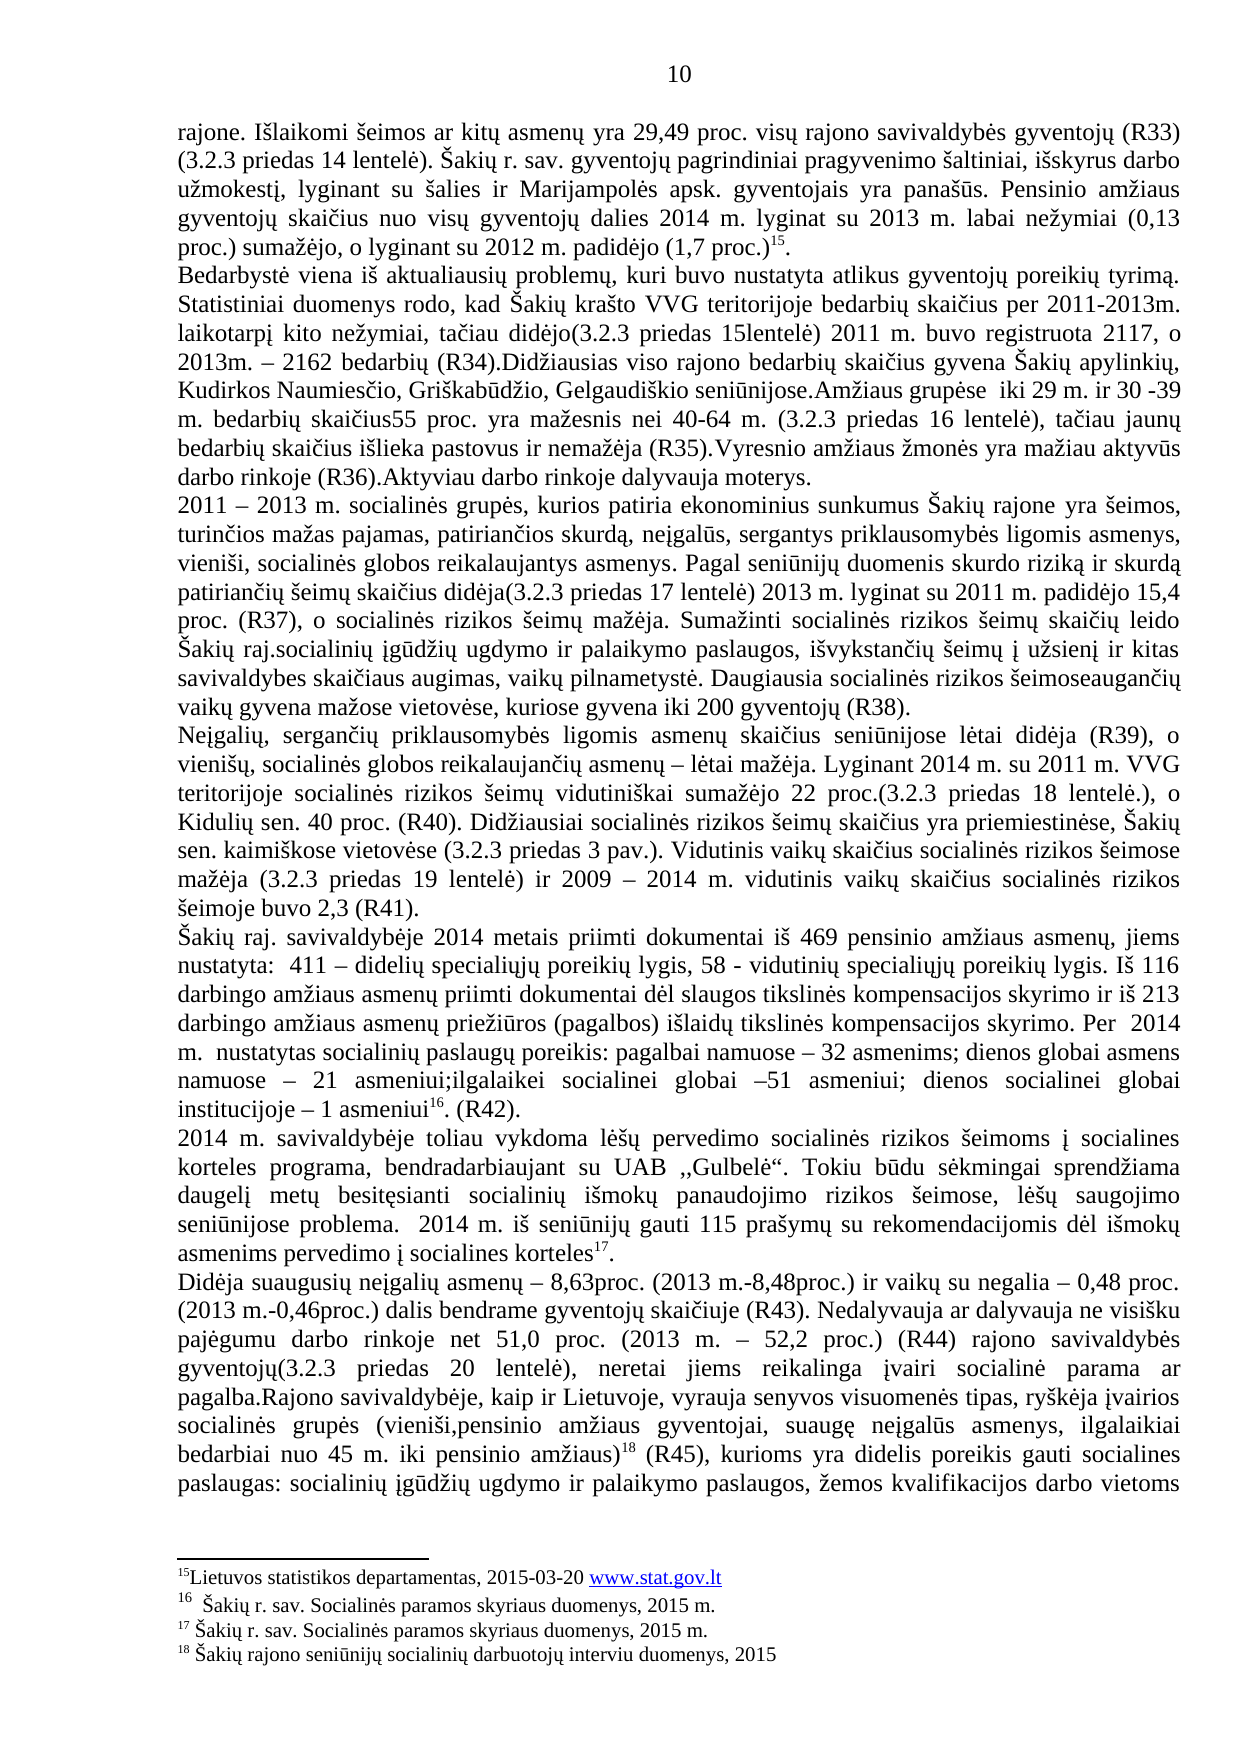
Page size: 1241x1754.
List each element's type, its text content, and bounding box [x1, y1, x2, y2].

text Šakių raj. savivaldybėje 2014 metais priimti dokumentai iš 469 pensinio amžiaus asmenų, jiems nustatyta: 411 – didelių specialiųjų poreikių lygis, 58 - vidutinių specialiųjų poreikių lygis. Iš 116 darbingo amžiaus asmenų priimti dokumentai dėl slaugos tikslinės kompensacijos skyrimo ir iš 213 darbingo amžiaus asmenų priežiūros (pagalbos) išlaidų tikslinės kompensacijos skyrimo. Per 2014 m. nustatytas socialinių paslaugų poreikis: pagalbai namuose – 32 asmenims; dienos globai asmens namuose – 21 asmeniui;ilgalaikei socialinei globai –51 asmeniui; dienos socialinei globai institucijoje – 1 asmeniui. (R42). [177, 922, 1181, 1123]
text 2014 m. savivaldybėje toliau vykdoma lėšų pervedimo socialinės rizikos šeimoms į socialines korteles programa, bendradarbiaujant su UAB ,,Gulbelė“. Tokiu būdu sėkmingai sprendžiama daugelį metų besitęsianti socialinių išmokų panaudojimo rizikos šeimose, lėšų saugojimo seniūnijose problema. 2014 m. iš seniūnijų gauti 115 prašymų su rekomendacijomis dėl išmokų asmenims pervedimo į socialines korteles. [177, 1123, 1181, 1267]
text Neįgalių, sergančių priklausomybės ligomis asmenų skaičius seniūnijose lėtai didėja (R39), o vienišų, socialinės globos reikalaujančių asmenų – lėtai mažėja. Lyginant 2014 m. su 2011 m. VVG teritorijoje socialinės rizikos šeimų vidutiniškai sumažėjo 22 proc.(3.2.3 priedas 18 lentelė.), o Kidulių sen. 40 proc. (R40). Didžiausiai socialinės rizikos šeimų skaičius yra priemiestinėse, Šakių sen. kaimiškose vietovėse (3.2.3 priedas 3 pav.). Vidutinis vaikų skaičius socialinės rizikos šeimose mažėja (3.2.3 priedas 19 lentelė) ir 2009 – 2014 m. vidutinis vaikų skaičius socialinės rizikos šeimoje buvo 2,3 (R41). [177, 720, 1181, 922]
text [177, 1267, 1181, 1497]
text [177, 117, 1181, 260]
text 2011 – 2013 m. socialinės grupės, kurios patiria ekonominius sunkumus Šakių rajone yra šeimos, turinčios mažas pajamas, patiriančios skurdą, neįgalūs, sergantys priklausomybės ligomis asmenys, vieniši, socialinės globos reikalaujantys asmenys. Pagal seniūnijų duomenis skurdo riziką ir skurdą patiriančių šeimų skaičius didėja(3.2.3 priedas 17 lentelė) 2013 m. lyginat su 2011 m. padidėjo 15,4 proc. (R37), o socialinės rizikos šeimų mažėja. Sumažinti socialinės rizikos šeimų skaičių leido Šakių raj.socialinių įgūdžių ugdymo ir palaikymo paslaugos, išvykstančių šeimų į užsienį ir kitas savivaldybes skaičiaus augimas, vaikų pilnametystė. Daugiausia socialinės rizikos šeimoseaugančių vaikų gyvena mažose vietovėse, kuriose gyvena iki 200 gyventojų (R38). [177, 490, 1181, 720]
text Bedarbystė viena iš aktualiausių problemų, kuri buvo nustatyta atlikus gyventojų poreikių tyrimą. Statistiniai duomenys rodo, kad Šakių krašto VVG teritorijoje bedarbių skaičius per 2011-2013m. laikotarpį kito nežymiai, tačiau didėjo(3.2.3 priedas 15lentelė) 2011 m. buvo registruota 2117, o 2013m. – 2162 bedarbių (R34).Didžiausias viso rajono bedarbių skaičius gyvena Šakių apylinkių, Kudirkos Naumiesčio, Griškabūdžio, Gelgaudiškio seniūnijose.Amžiaus grupėse iki 29 m. ir 30 -39 m. bedarbių skaičius55 proc. yra mažesnis nei 40-64 m. (3.2.3 priedas 16 lentelė), tačiau jaunų bedarbių skaičius išlieka pastovus ir nemažėja (R35).Vyresnio amžiaus žmonės yra mažiau aktyvūs darbo rinkoje (R36).Aktyviau darbo rinkoje dalyvauja moterys. [177, 260, 1181, 490]
